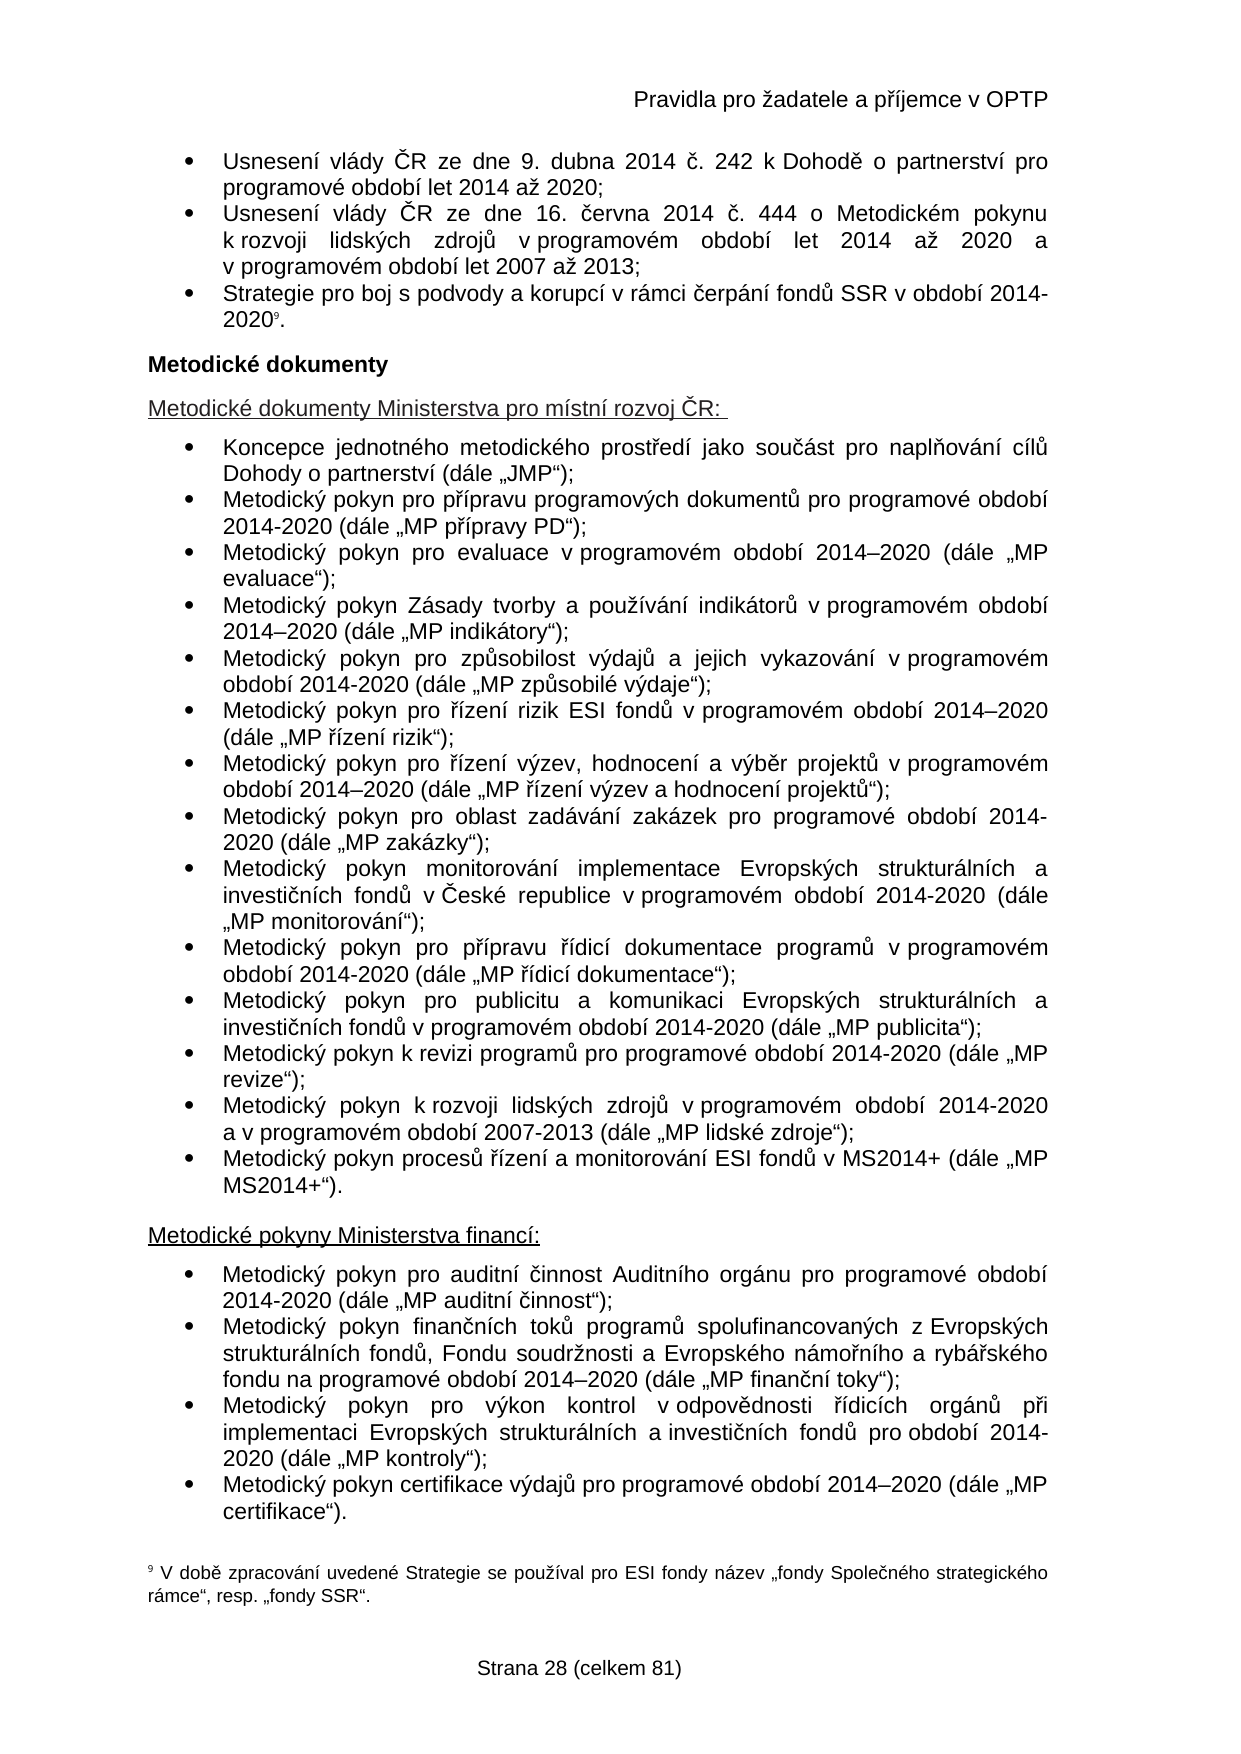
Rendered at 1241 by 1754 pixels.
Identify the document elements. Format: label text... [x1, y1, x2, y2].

list Metodický pokyn k revizi programů pro programové období 2014-2020 (dále „MP revize“); [185, 1040, 1048, 1092]
list Metodický pokyn Zásady tvorby a používání indikátorů v programovém období 2014–2020 (dále „MP indikátory“); [185, 592, 1048, 644]
list Usnesení vlády ČR ze dne 9. dubna 2014 č. 242 k Dohodě o partnerství pro programové období let 2014 až 2020; [185, 148, 1048, 200]
list Metodický pokyn pro oblast zadávání zakázek pro programové období 2014-2020 (dále „MP zakázky“); [185, 803, 1048, 855]
list Metodický pokyn pro evaluace v programovém období 2014–2020 (dále „MP evaluace“); [185, 539, 1048, 592]
list Metodický pokyn certifikace výdajů pro programové období 2014–2020 (dále „MP certifikace“). [185, 1471, 1048, 1524]
text Metodické dokumenty Ministerstva pro místní rozvoj ČR: [148, 390, 1048, 421]
list Metodický pokyn pro řízení rizik ESI fondů v programovém období 2014–2020 (dále „MP řízení rizik“); [185, 697, 1048, 750]
list Usnesení vlády ČR ze dne 16. června 2014 č. 444 o Metodickém pokynu k rozvoji lidských zdrojů v programovém období let 2014 až 2020 a v programovém období let 2007 až 2013; [185, 200, 1048, 279]
list Metodický pokyn procesů řízení a monitorování ESI fondů v MS2014+ (dále „MP MS2014+“). [185, 1145, 1048, 1198]
list Metodický pokyn k rozvoji lidských zdrojů v programovém období 2014-2020 a v programovém období 2007-2013 (dále „MP lidské zdroje“); [185, 1092, 1048, 1145]
list Metodický pokyn pro výkon kontrol v odpovědnosti řídicích orgánů při implementaci Evropských strukturálních a investičních fondů pro období 2014-2020 (dále „MP kontroly“); [185, 1392, 1048, 1471]
list Strategie pro boj s podvody a korupcí v rámci čerpání fondů SSR v období 2014-2020. [185, 279, 1048, 332]
list Metodický pokyn pro přípravu programových dokumentů pro programové období 2014-2020 (dále „MP přípravy PD“); [185, 486, 1048, 539]
list Koncepce jednotného metodického prostředí jako součást pro naplňování cílů Dohody o partnerství (dále „JMP“); [185, 434, 1048, 486]
list Metodický pokyn pro auditní činnost Auditního orgánu pro programové období 2014-2020 (dále „MP auditní činnost“); [185, 1261, 1048, 1313]
text Metodické dokumenty [148, 351, 1048, 377]
list Metodický pokyn pro řízení výzev, hodnocení a výběr projektů v programovém období 2014–2020 (dále „MP řízení výzev a hodnocení projektů“); [185, 750, 1048, 803]
list Metodický pokyn finančních toků programů spolufinancovaných z Evropských strukturálních fondů, Fondu soudržnosti a Evropského námořního a rybářského fondu na programové období 2014–2020 (dále „MP finanční toky“); [185, 1313, 1048, 1392]
list Metodické pokyny Ministerstva financí: [148, 1217, 1048, 1248]
list Metodický pokyn monitorování implementace Evropských strukturálních a investičních fondů v České republice v programovém období 2014-2020 (dále „MP monitorování“); [185, 855, 1048, 934]
list Metodický pokyn pro přípravu řídicí dokumentace programů v programovém období 2014-2020 (dále „MP řídicí dokumentace“); [185, 934, 1048, 987]
list Metodický pokyn pro způsobilost výdajů a jejich vykazování v programovém období 2014-2020 (dále „MP způsobilé výdaje“); [185, 644, 1048, 697]
list Metodický pokyn pro publicitu a komunikaci Evropských strukturálních a investičních fondů v programovém období 2014-2020 (dále „MP publicita“); [185, 987, 1048, 1040]
